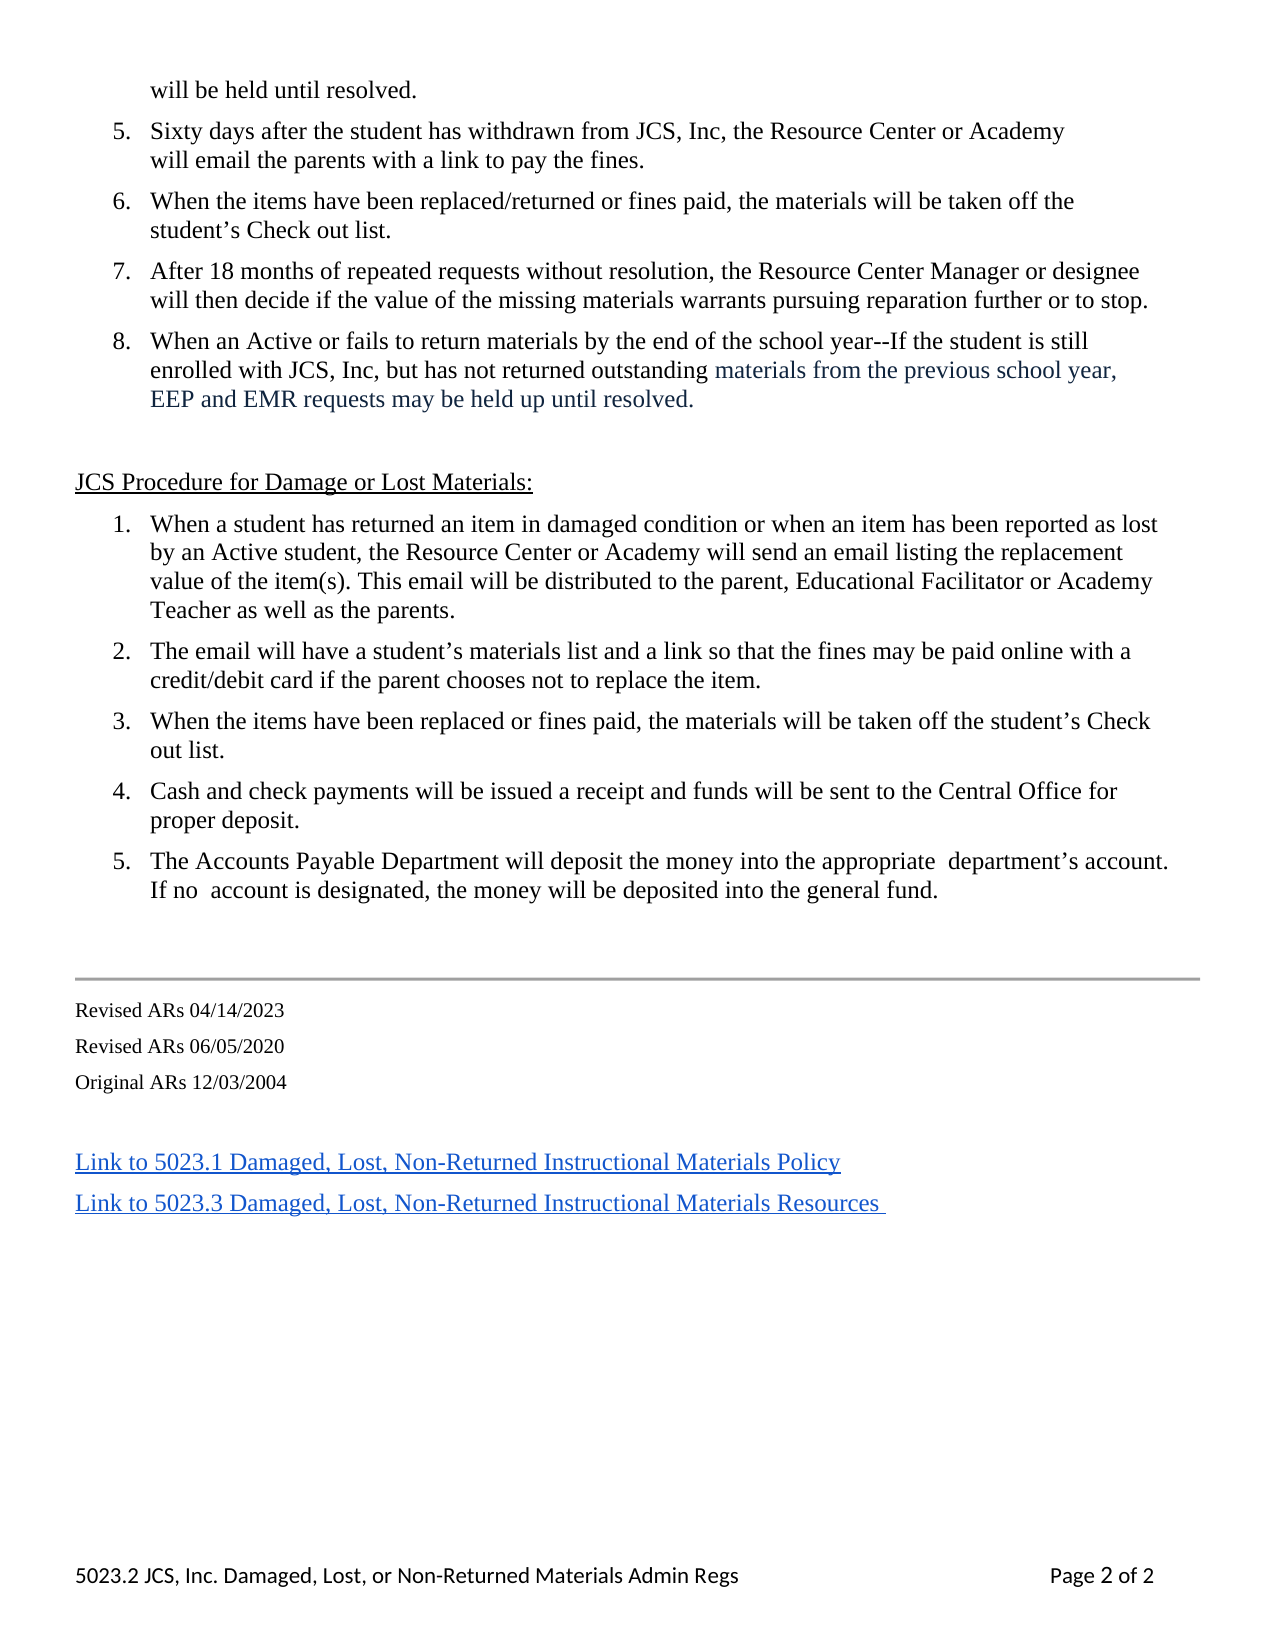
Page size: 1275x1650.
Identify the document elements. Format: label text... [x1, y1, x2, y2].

list When the items have been replaced/returned or fines paid, the materials will be taken off the student’s Check out list. [112, 186, 1151, 244]
list Cash and check payments will be issued a receipt and funds will be sent to the Central Office for proper deposit. [112, 776, 1144, 834]
list When an Active or fails to return materials by the end of the school year--If the student is still enrolled with JCS, Inc, but has not returned outstanding materials from the previous school year, EEP and EMR requests may be held up until resolved. [112, 326, 1162, 412]
text Revised ARs 06/05/2020 [75, 1035, 1187, 1058]
list When a student has returned an item in damaged condition or when an item has been reported as lost by an Active student, the Resource Center or Academy will send an email listing the replacement value of the item(s). This email will be distributed to the parent, Educational Facilitator or Academy Teacher as well as the parents. [112, 509, 1183, 624]
list Sixty days after the student has withdrawn from JCS, Inc, the Resource Center or Academy will email the parents with a link to pay the fines. [112, 116, 1109, 174]
list The email will have a student’s materials list and a link so that the fines may be paid online with a credit/debit card if the parent chooses not to replace the item. [112, 636, 1184, 694]
text Link to 5023.3 Damaged, Lost, Non-Returned Instructional Materials Resources [75, 1189, 1187, 1217]
text JCS Procedure for Damage or Lost Materials: [75, 467, 1200, 496]
list The Accounts Payable Department will deposit the money into the appropriate department’s account. If no account is designated, the money will be deposited into the general fund. [112, 846, 1187, 904]
list When the items have been replaced or fines paid, the materials will be taken off the student’s Check out list. [112, 706, 1151, 764]
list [112, 75, 1109, 104]
text Revised ARs 04/14/2023 [75, 999, 1187, 1022]
list After 18 months of repeated requests without resolution, the Resource Center Manager or designee will then decide if the value of the missing materials warrants pursuing reparation further or to stop. [112, 256, 1151, 314]
text Original ARs 12/03/2004 [75, 1071, 1187, 1094]
text Link to 5023.1 Damaged, Lost, Non-Returned Instructional Materials Policy [75, 1149, 1187, 1176]
